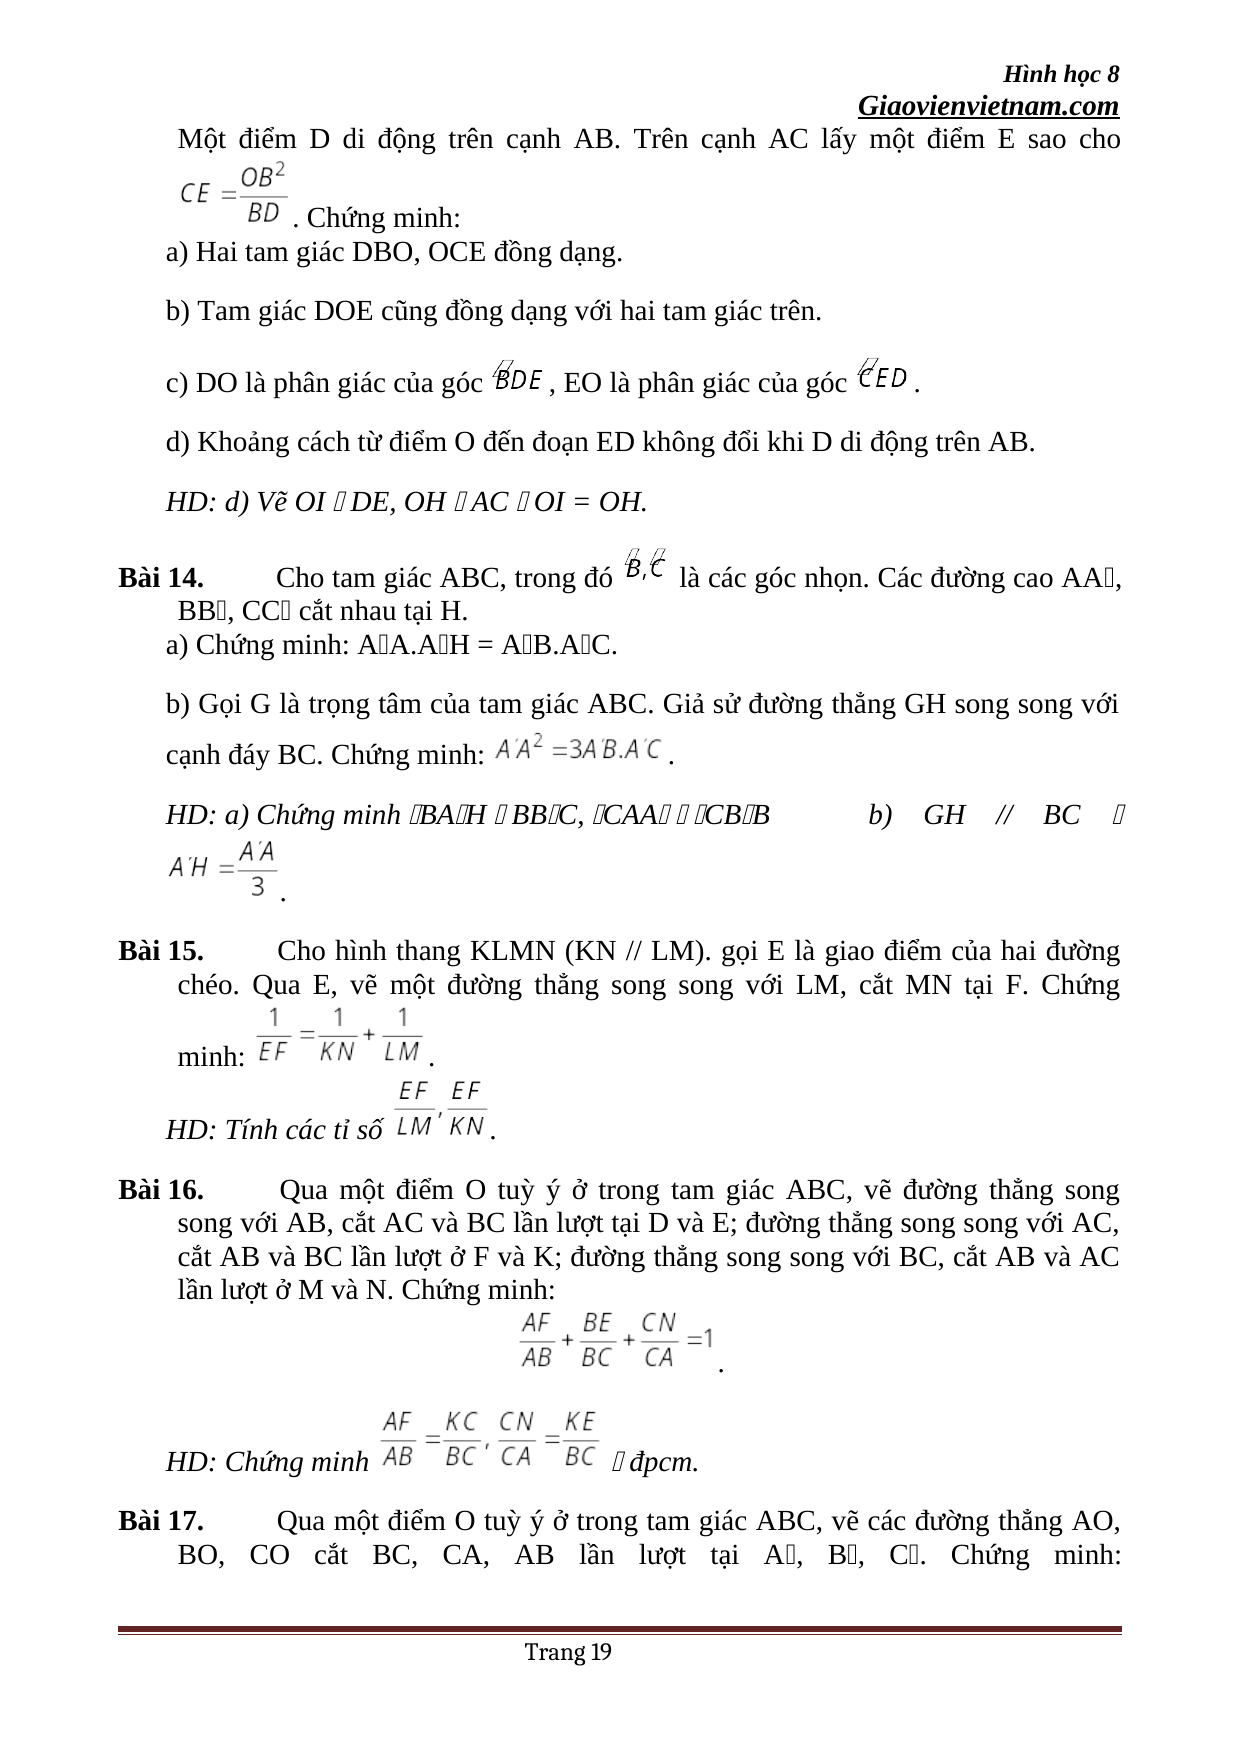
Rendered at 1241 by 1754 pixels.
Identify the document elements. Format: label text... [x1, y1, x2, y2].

text . [118, 1306, 1122, 1379]
text a) Chứng minh: AA.AH = AB.AC. [118, 627, 1122, 661]
text b) Gọi G là trọng tâm của tam giác ABC. Giả sử đường thẳng GH song song với cạnh đáy BC. Chứng minh: . [118, 687, 1122, 771]
text HD: a) Chứng minh BAH BBC, CAA CBB b) GH // BC . [118, 797, 1122, 907]
text HD: Chứng minh đpcm. [118, 1404, 1122, 1477]
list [118, 1503, 1122, 1571]
text b) Tam giác DOE cũng đồng dạng với hai tam giác trên. [118, 293, 1122, 327]
text HD: Tính các tỉ số . [118, 1073, 1122, 1146]
list Qua một điểm O tuỳ ý ở trong tam giác ABC, vẽ đường thẳng song song với AB, cắt AC và BC lần lượt tại D và E; đường thẳng song song với AC, cắt AB và BC lần lượt ở F và K; đường thẳng song song với BC, cắt AB và AC lần lượt ở M và N. Chứng minh: [118, 1172, 1122, 1306]
text HD: d) Vẽ OI DE, OH AC OI = OH. [118, 484, 1122, 517]
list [118, 121, 1122, 234]
list Cho tam giác ABC, trong đó là các góc nhọn. Các đường cao AA, BB, CC cắt nhau tại H. [118, 543, 1122, 627]
text c) DO là phân giác của góc , EO là phân giác của góc . [118, 353, 1122, 399]
text d) Khoảng cách từ điểm O đến đoạn ED không đổi khi D di động trên AB. [118, 424, 1122, 458]
text a) Hai tam giác DBO, OCE đồng dạng. [118, 234, 1122, 268]
list Cho hình thang KLMN (KN // LM). gọi E là giao điểm của hai đường chéo. Qua E, vẽ một đường thẳng song song với LM, cắt MN tại F. Chứng minh: . [118, 933, 1122, 1073]
